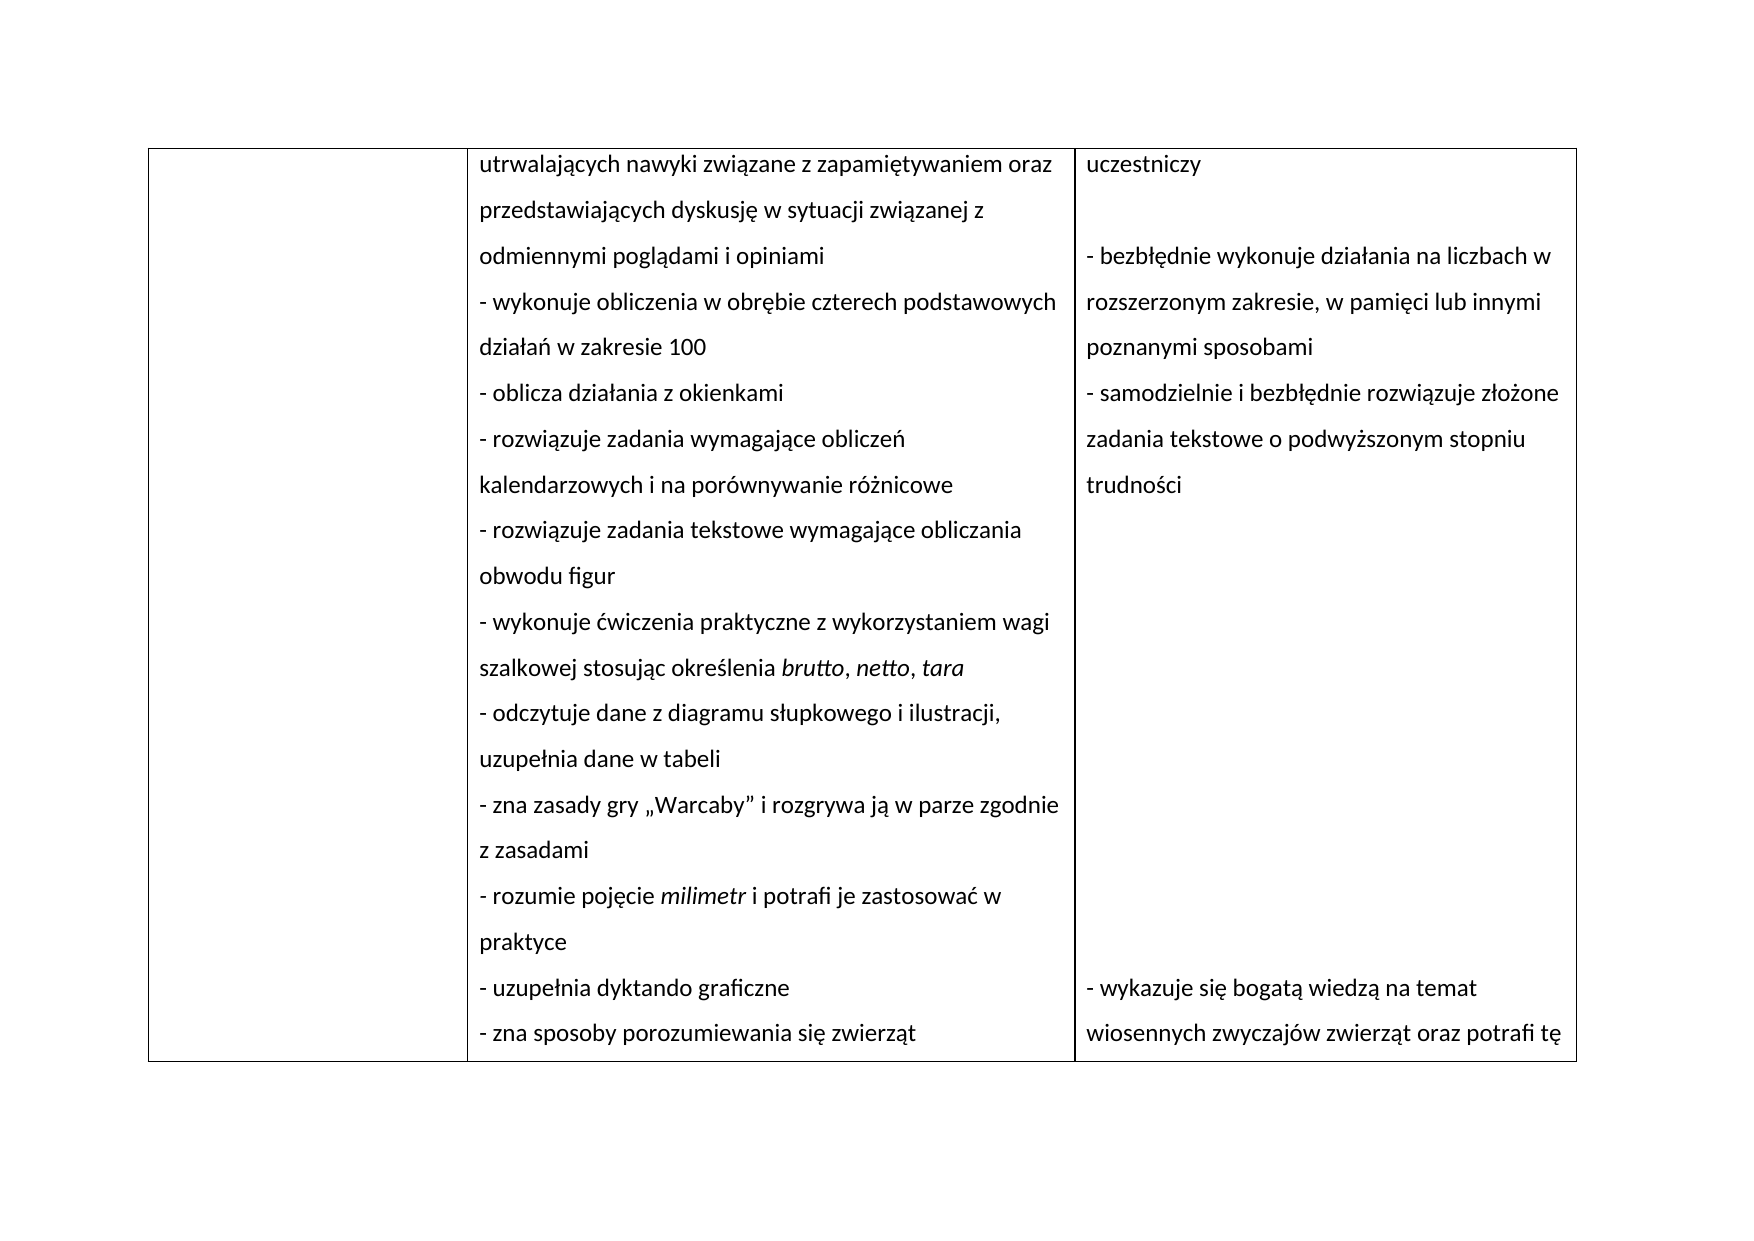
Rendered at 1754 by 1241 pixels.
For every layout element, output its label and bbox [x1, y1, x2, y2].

table_cell [468, 149, 1074, 1061]
table_cell [1076, 149, 1576, 1061]
table_cell [149, 149, 467, 1061]
